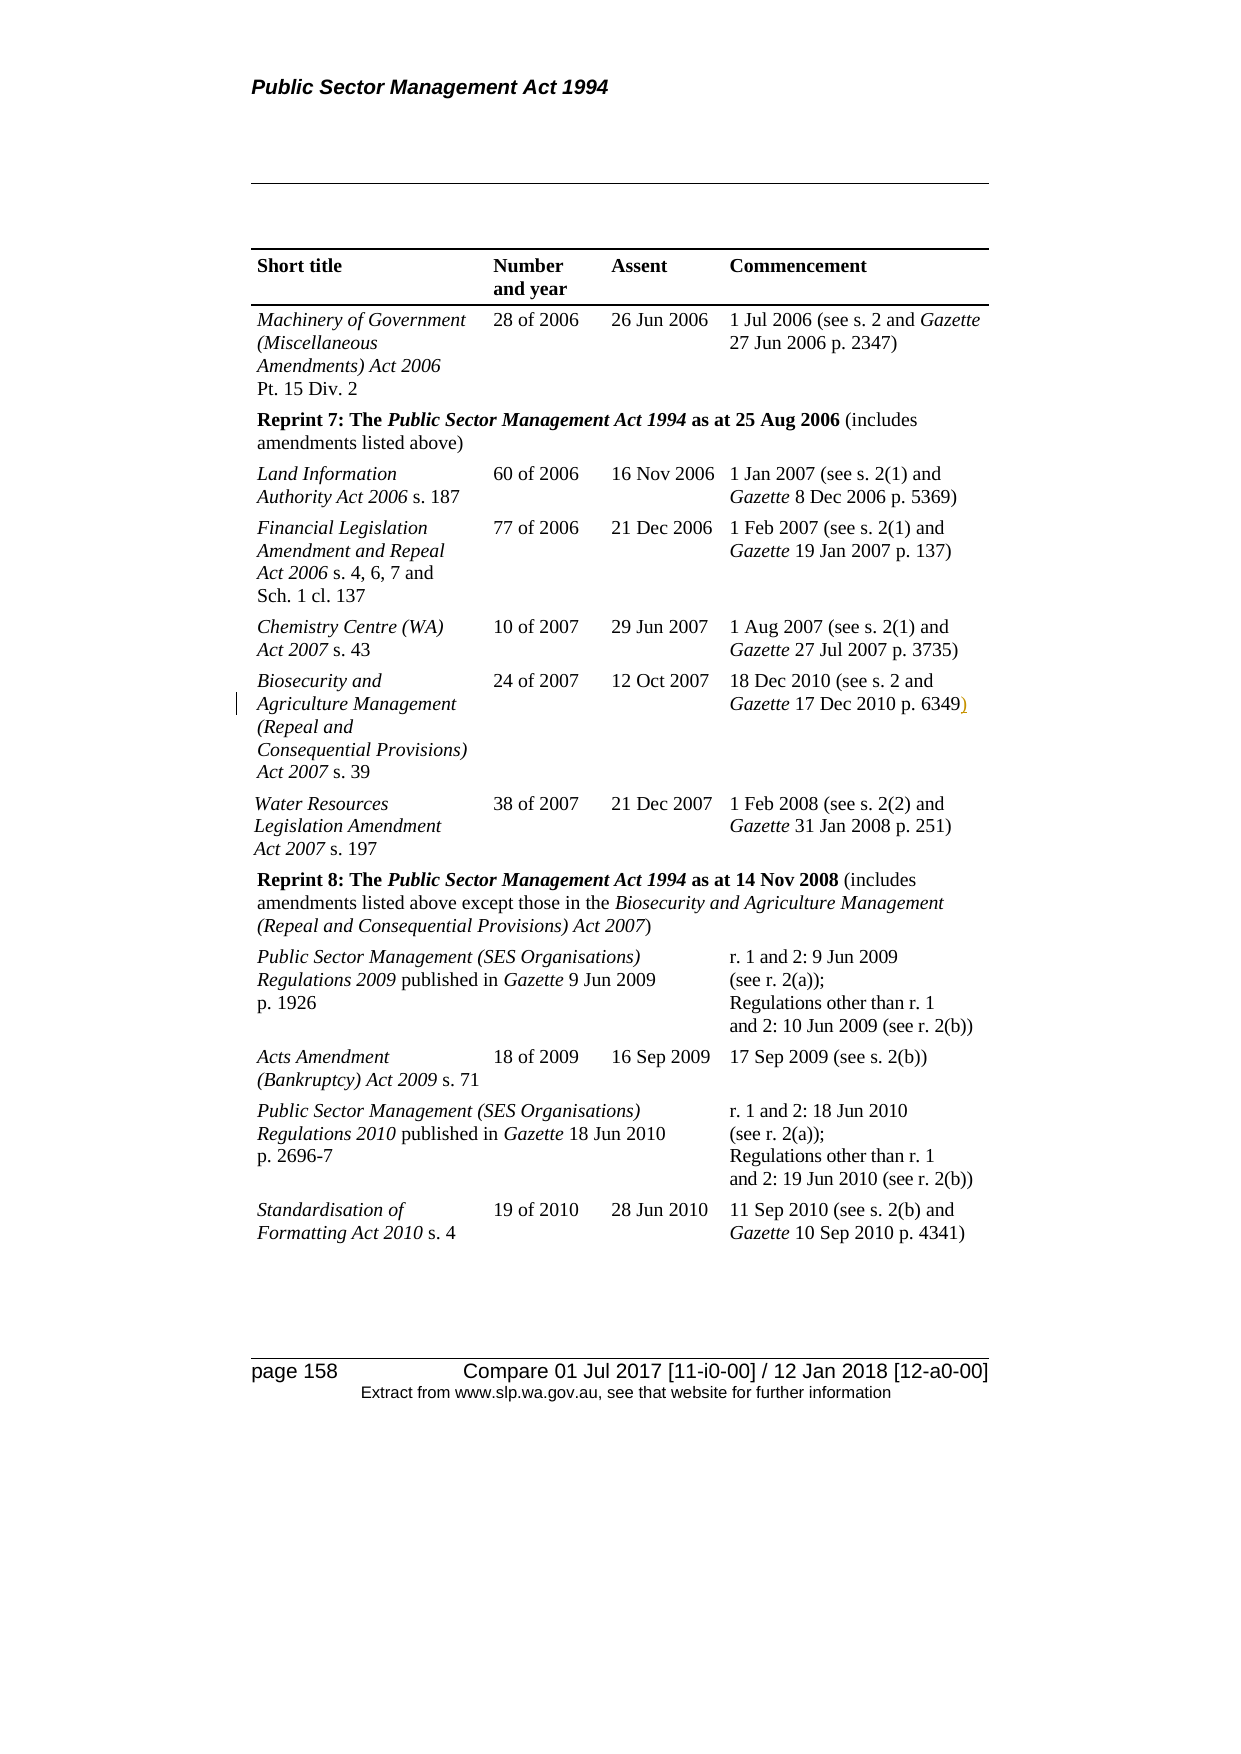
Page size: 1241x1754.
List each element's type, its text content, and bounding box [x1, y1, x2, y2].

table_cell 24 of 2007 [487, 665, 605, 787]
table_cell 1 Feb 2008 (see s. 2(2) and Gazette 31 Jan 2008 p. 251) [724, 788, 989, 864]
table_cell Reprint 8: The Public Sector Management Act 1994 as at 14 Nov 2008 (includes amendments listed above except those in the Biosecurity and Agriculture Management (Repeal and Consequential Provisions) Act 2007) [251, 864, 989, 941]
table_cell 29 Jun 2007 [605, 611, 723, 665]
table_header Number and year [487, 250, 605, 304]
table_cell Machinery of Government (Miscellaneous Amendments) Act 2006 Pt. 15 Div. 2 [251, 306, 487, 404]
table_header Commencement [724, 250, 989, 304]
table_cell Chemistry Centre (WA) Act 2007 s. 43 [251, 611, 487, 665]
table_cell 11 Sep 2010 (see s. 2(b) and Gazette 10 Sep 2010 p. 4341) [724, 1194, 989, 1248]
table_cell 12 Oct 2007 [605, 665, 723, 787]
table_cell 10 of 2007 [487, 611, 605, 665]
table_cell Standardisation of Formatting Act 2010 s. 4 [251, 1194, 487, 1248]
table_cell 1 Jan 2007 (see s. 2(1) and Gazette 8 Dec 2006 p. 5369) [724, 458, 989, 512]
table_cell Public Sector Management (SES Organisations) Regulations 2010 published in Gazette 18 Jun 2010 p. 2696-7 [251, 1095, 723, 1194]
table_header Assent [605, 250, 723, 304]
table_cell 18 of 2009 [487, 1041, 605, 1094]
table_cell 28 of 2006 [487, 306, 605, 404]
table_cell Water Resources Legislation Amendment Act 2007 s. 197 [251, 788, 487, 864]
table_header Short title [251, 250, 487, 304]
table_cell 28 Jun 2010 [605, 1194, 723, 1248]
table_cell 16 Nov 2006 [605, 458, 723, 512]
table_cell Biosecurity and Agriculture Management (Repeal and Consequential Provisions) Act 2007 s. 39 [251, 665, 487, 787]
table_cell 77 of 2006 [487, 512, 605, 611]
table_cell Public Sector Management (SES Organisations) Regulations 2009 published in Gazette 9 Jun 2009 p. 1926 [251, 941, 723, 1041]
table_cell r. 1 and 2: 18 Jun 2010 (see r. 2(a)); Regulations other than r. 1 and 2: 19 Jun 2010 (see r. 2(b)) [724, 1095, 989, 1194]
table_cell Reprint 7: The Public Sector Management Act 1994 as at 25 Aug 2006 (includes amendments listed above) [251, 404, 989, 458]
table_cell 18 Dec 2010 (see s. 2 and Gazette 17 Dec 2010 p. 6349 [724, 665, 989, 787]
table_cell 21 Dec 2007 [605, 788, 723, 864]
table_cell 1 Jul 2006 (see s. 2 and Gazette 27 Jun 2006 p. 2347) [724, 306, 989, 404]
table_cell 1 Aug 2007 (see s. 2(1) and Gazette 27 Jul 2007 p. 3735) [724, 611, 989, 665]
table_cell 38 of 2007 [487, 788, 605, 864]
table_cell Financial Legislation Amendment and Repeal Act 2006 s. 4, 6, 7 and Sch. 1 cl. 137 [251, 512, 487, 611]
table_cell r. 1 and 2: 9 Jun 2009 (see r. 2(a)); Regulations other than r. 1 and 2: 10 Jun 2009 (see r. 2(b)) [724, 941, 989, 1041]
table_cell 19 of 2010 [487, 1194, 605, 1248]
table_cell Land Information Authority Act 2006 s. 187 [251, 458, 487, 512]
table_cell 17 Sep 2009 (see s. 2(b)) [724, 1041, 989, 1094]
table_cell 21 Dec 2006 [605, 512, 723, 611]
table_cell 60 of 2006 [487, 458, 605, 512]
table_cell 1 Feb 2007 (see s. 2(1) and Gazette 19 Jan 2007 p. 137) [724, 512, 989, 611]
table_cell 16 Sep 2009 [605, 1041, 723, 1094]
table_cell Acts Amendment (Bankruptcy) Act 2009 s. 71 [251, 1041, 487, 1094]
table_cell 26 Jun 2006 [605, 306, 723, 404]
